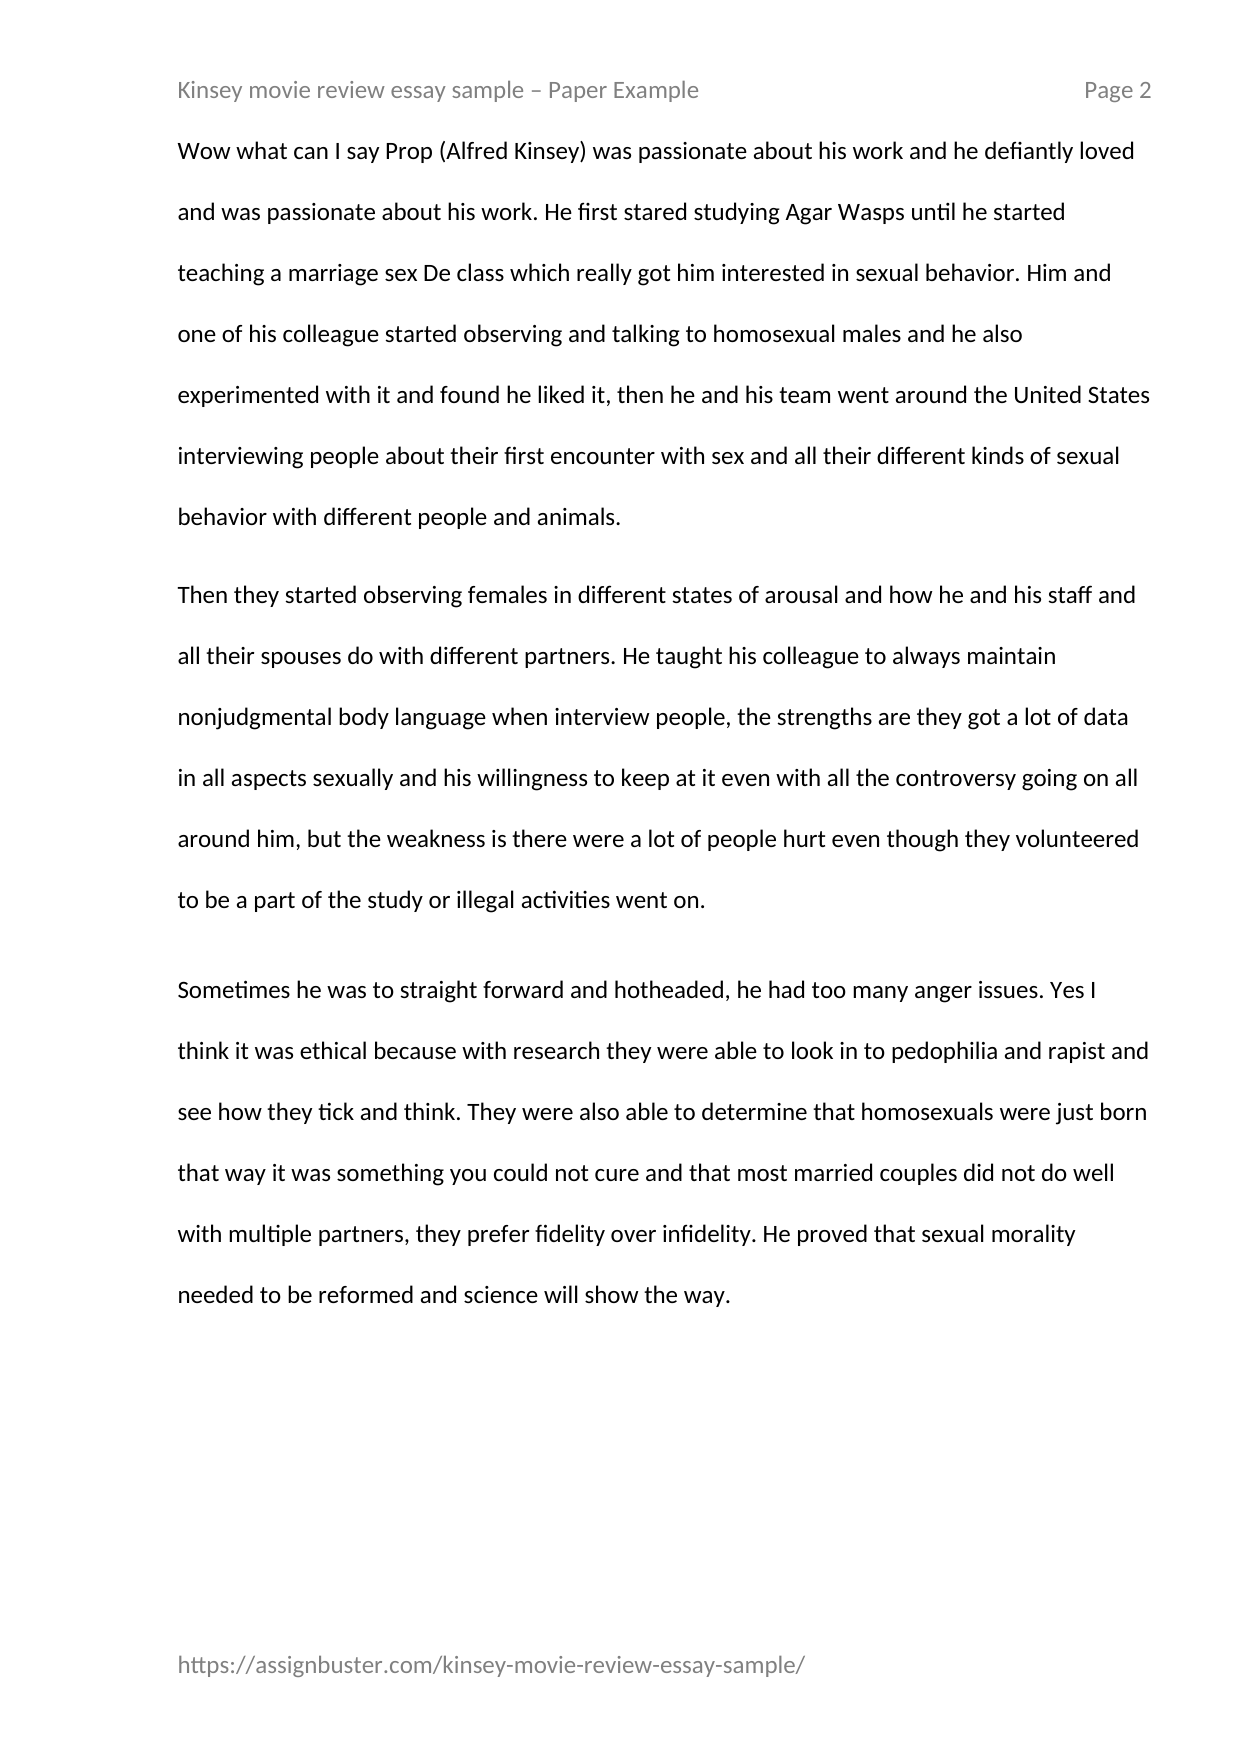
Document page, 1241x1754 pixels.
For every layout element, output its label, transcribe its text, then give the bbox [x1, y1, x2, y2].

text Wow what can I say Prop (Alfred Kinsey) was passionate about his work and he defiantly loved and was passionate about his work. He first stared studying Agar Wasps until he started teaching a marriage sex De class which really got him interested in sexual behavior. Him and one of his colleague started observing and talking to homosexual males and he also experimented with it and found he liked it, then he and his team went around the United States interviewing people about their first encounter with sex and all their different kinds of sexual behavior with different people and animals. [177, 135, 1152, 532]
text Then they started observing females in different states of arousal and how he and his staff and all their spouses do with different partners. He taught his colleague to always maintain nonjudgmental body language when interview people, the strengths are they got a lot of data in all aspects sexually and his willingness to keep at it even with all the controversy going on all around him, but the weakness is there were a lot of people hurt even though they volunteered to be a part of the study or illegal activities went on. [177, 579, 1152, 914]
text Sometimes he was to straight forward and hotheaded, he had too many anger issues. Yes I think it was ethical because with research they were able to look in to pedophilia and rapist and see how they tick and think. They were also able to determine that homosexuals were just born that way it was something you could not cure and that most married couples did not do well with multiple partners, they prefer fidelity over infidelity. He proved that sexual morality needed to be reformed and science will show the way. [177, 974, 1152, 1310]
